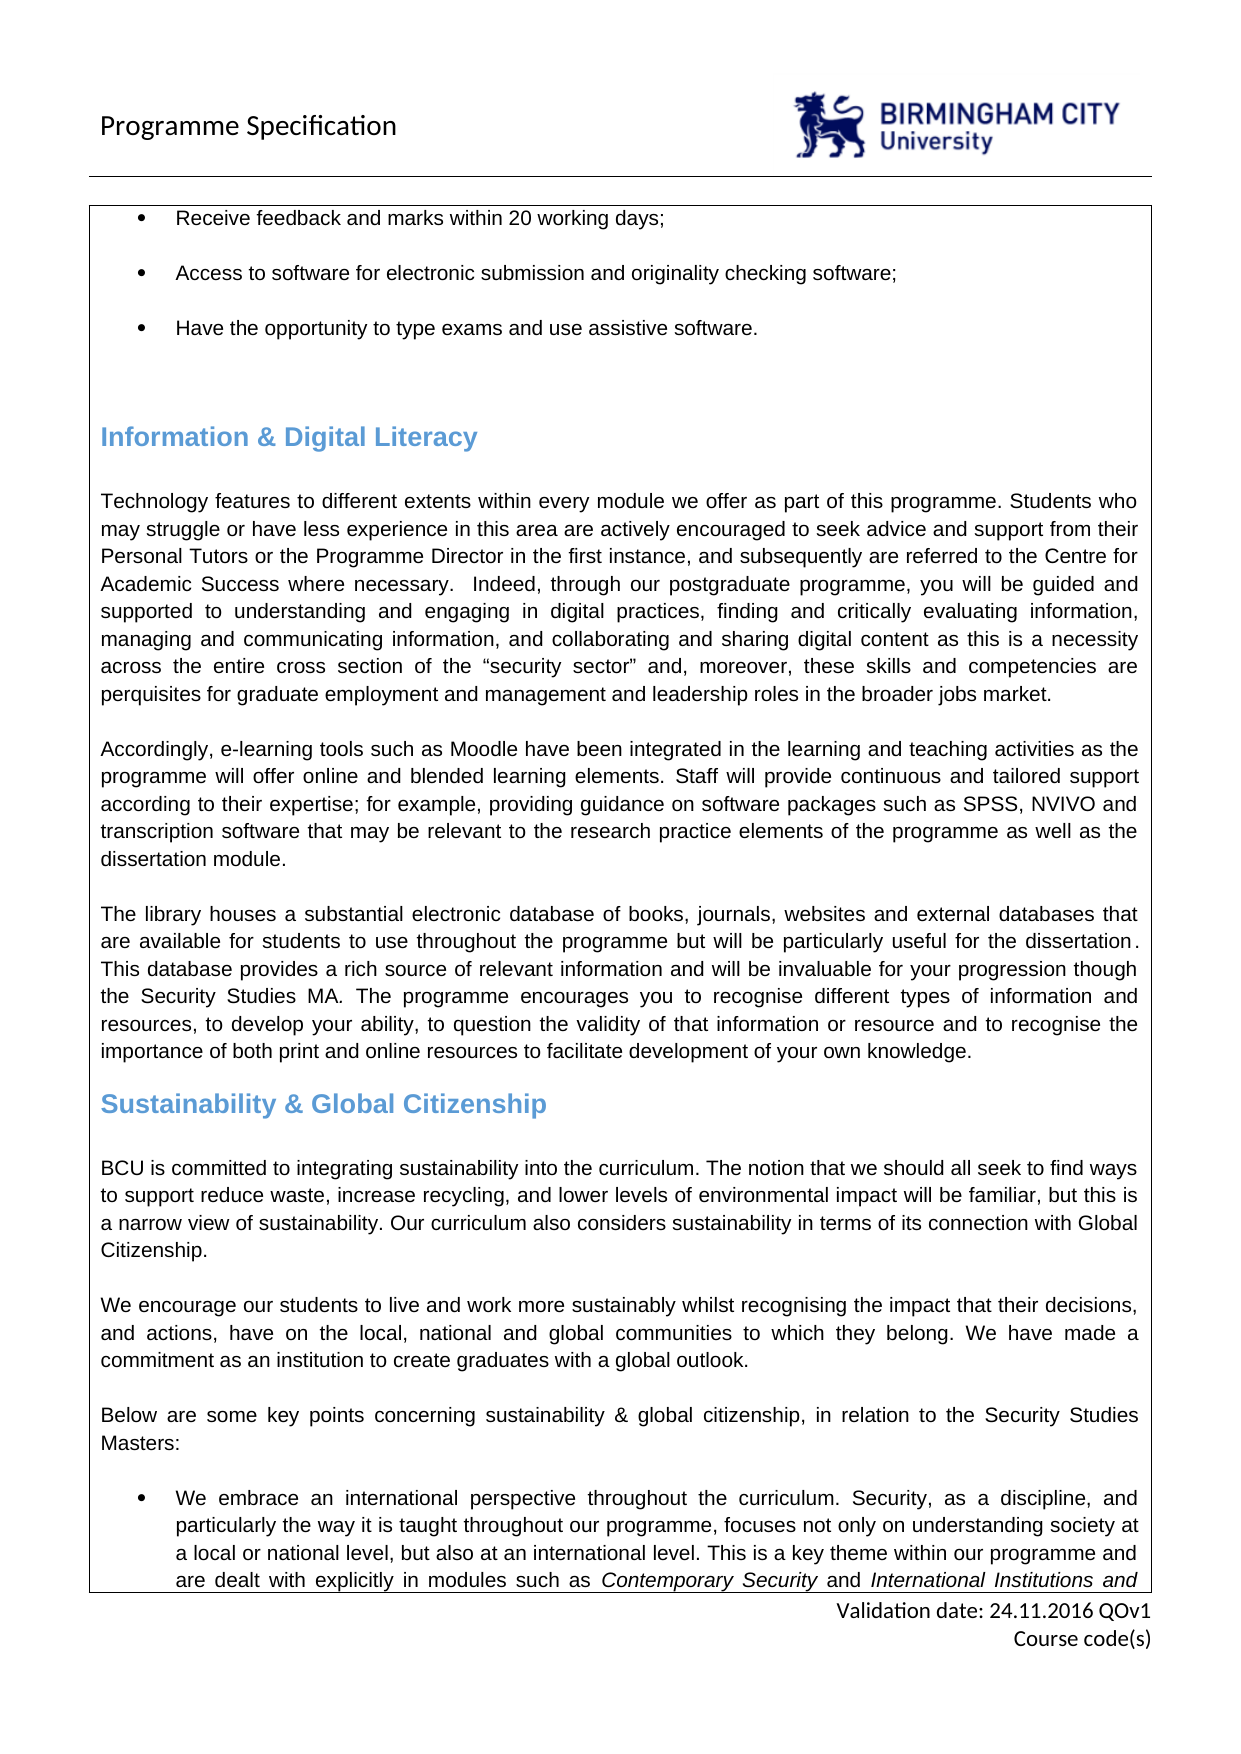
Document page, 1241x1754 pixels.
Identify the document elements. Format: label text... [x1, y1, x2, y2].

picture [772, 73, 1141, 176]
